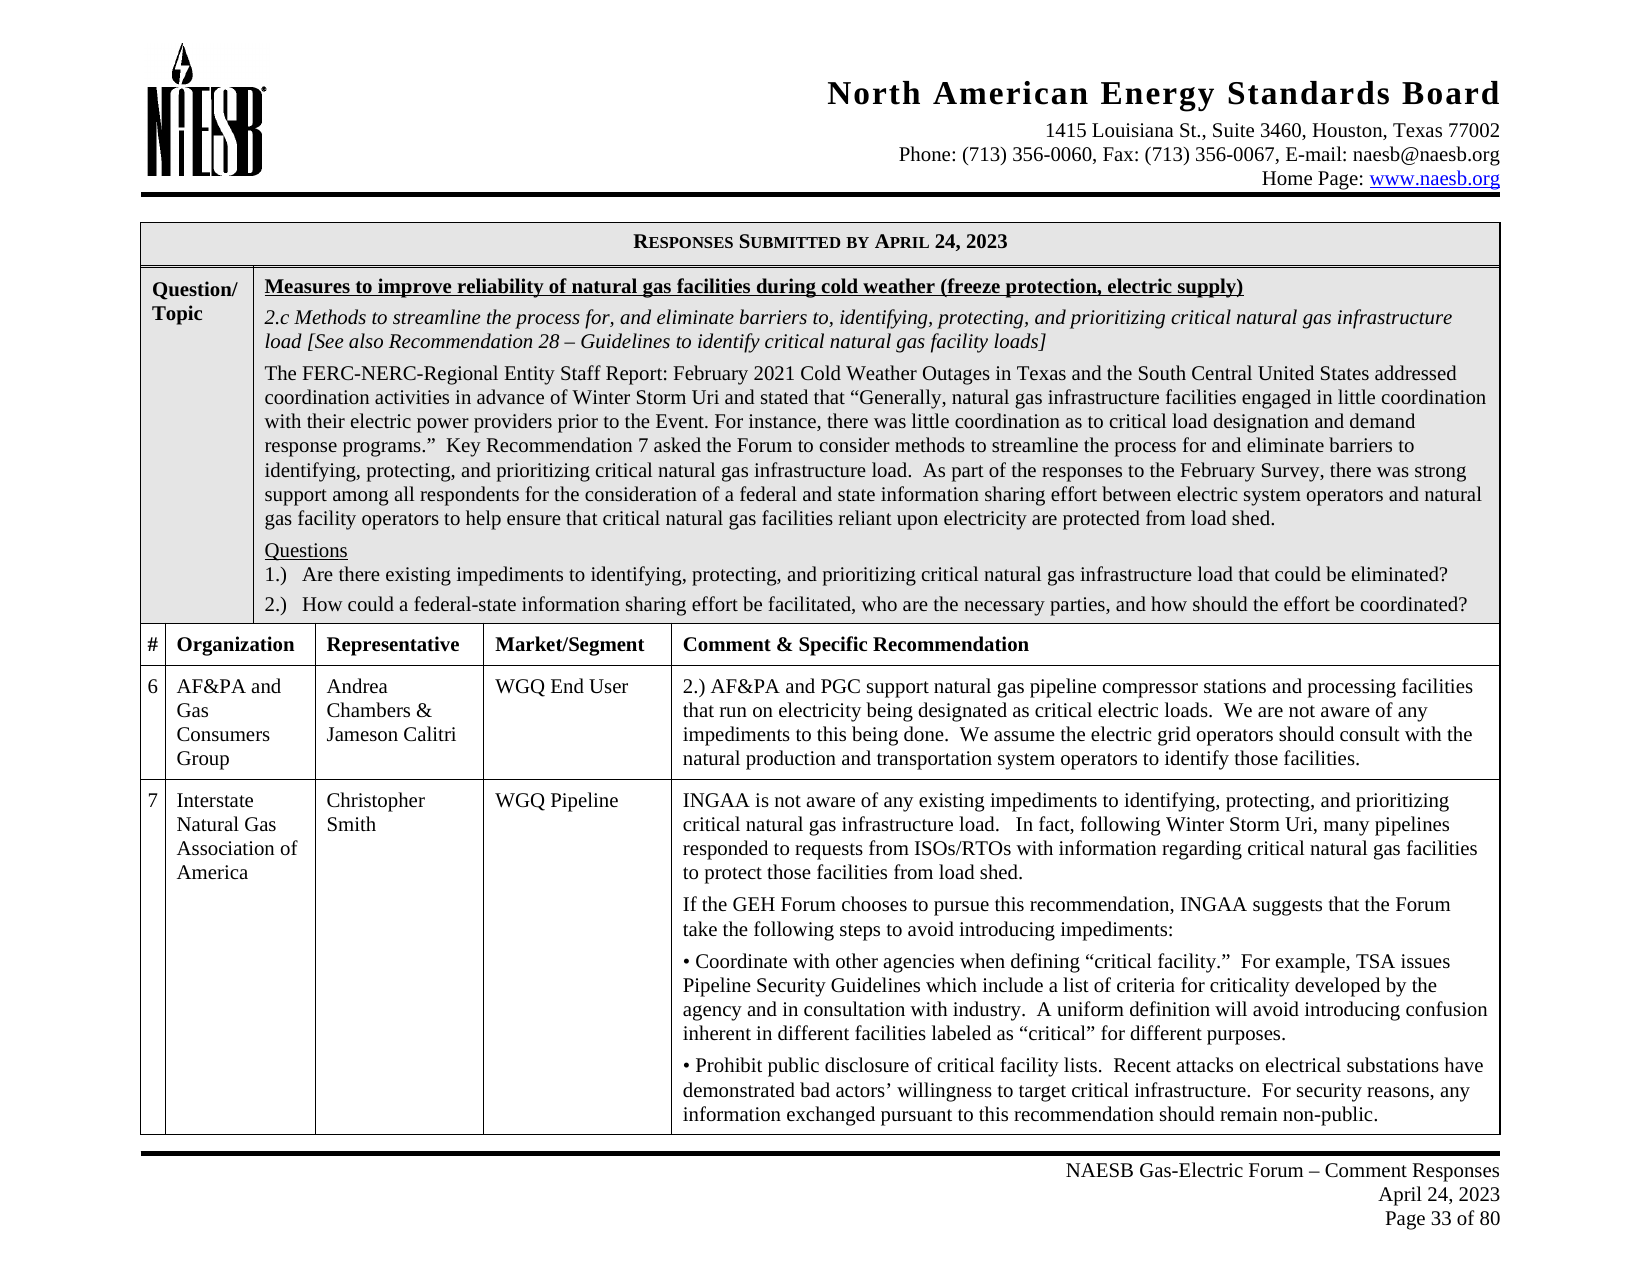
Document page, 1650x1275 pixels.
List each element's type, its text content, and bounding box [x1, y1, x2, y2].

table_cell Comment & Specific Recommendation [672, 624, 1499, 664]
table_cell WGQ End User [484, 666, 671, 778]
table_cell INGAA is not aware of any existing impediments to identifying, protecting, and prioritizing critical natural gas infrastructure load. In fact, following Winter Storm Uri, many pipelines responded to requests from ISOs/RTOs with information regarding critical natural gas facilities to protect those facilities from load shed. If the GEH Forum chooses to pursue this recommendation, INGAA suggests that the Forum take the following steps to avoid introducing impediments: • Coordinate with other agencies when defining “critical facility.” For example, TSA issues Pipeline Security Guidelines which include a list of criteria for criticality developed by the agency and in consultation with industry. A uniform definition will avoid introducing confusion inherent in different facilities labeled as “critical” for different purposes. • Prohibit public disclosure of critical facility lists. Recent attacks on electrical substations have demonstrated bad actors’ willingness to target critical infrastructure. For security reasons, any information exchanged pursuant to this recommendation should remain non-public. [672, 780, 1499, 1134]
table_cell Representative [316, 624, 483, 664]
table_cell # [141, 624, 165, 664]
table_header Responses Submitted by April 24, 2023 [141, 223, 1499, 265]
table_cell AF&PA and Gas Consumers Group [166, 666, 315, 778]
table_cell Market/Segment [484, 624, 671, 664]
table_cell 2.) AF&PA and PGC support natural gas pipeline compressor stations and processing facilities that run on electricity being designated as critical electric loads. We are not aware of any impediments to this being done. We assume the electric grid operators should consult with the natural production and transportation system operators to identify those facilities. [672, 666, 1499, 778]
table_cell Question/Topic [141, 268, 253, 623]
table_cell 6 [141, 666, 165, 778]
table_cell Organization [166, 624, 315, 664]
table_cell Interstate Natural Gas Association of America [166, 780, 315, 1134]
picture [144, 43, 270, 178]
table_cell Measures to improve reliability of natural gas facilities during cold weather (freeze protection, electric supply) 2.c Methods to streamline the process for, and eliminate barriers to, identifying, protecting, and prioritizing critical natural gas infrastructure load [See also Recommendation 28 – Guidelines to identify critical natural gas facility loads] The FERC-NERC-Regional Entity Staff Report: February 2021 Cold Weather Outages in Texas and the South Central United States addressed coordination activities in advance of Winter Storm Uri and stated that “Generally, natural gas infrastructure facilities engaged in little coordination with their electric power providers prior to the Event. For instance, there was little coordination as to critical load designation and demand response programs.” Key Recommendation 7 asked the Forum to consider methods to streamline the process for and eliminate barriers to identifying, protecting, and prioritizing critical natural gas infrastructure load. As part of the responses to the February Survey, there was strong support among all respondents for the consideration of a federal and state information sharing effort between electric system operators and natural gas facility operators to help ensure that critical natural gas facilities reliant upon electricity are protected from load shed. Questions Are there existing impediments to identifying, protecting, and prioritizing critical natural gas infrastructure load that could be eliminated? How could a federal-state information sharing effort be facilitated, who are the necessary parties, and how should the effort be coordinated? [254, 268, 1499, 623]
table_cell 7 [141, 780, 165, 1134]
table_cell Christopher Smith [316, 780, 483, 1134]
table_cell Andrea Chambers & Jameson Calitri [316, 666, 483, 778]
table_cell WGQ Pipeline [484, 780, 671, 1134]
